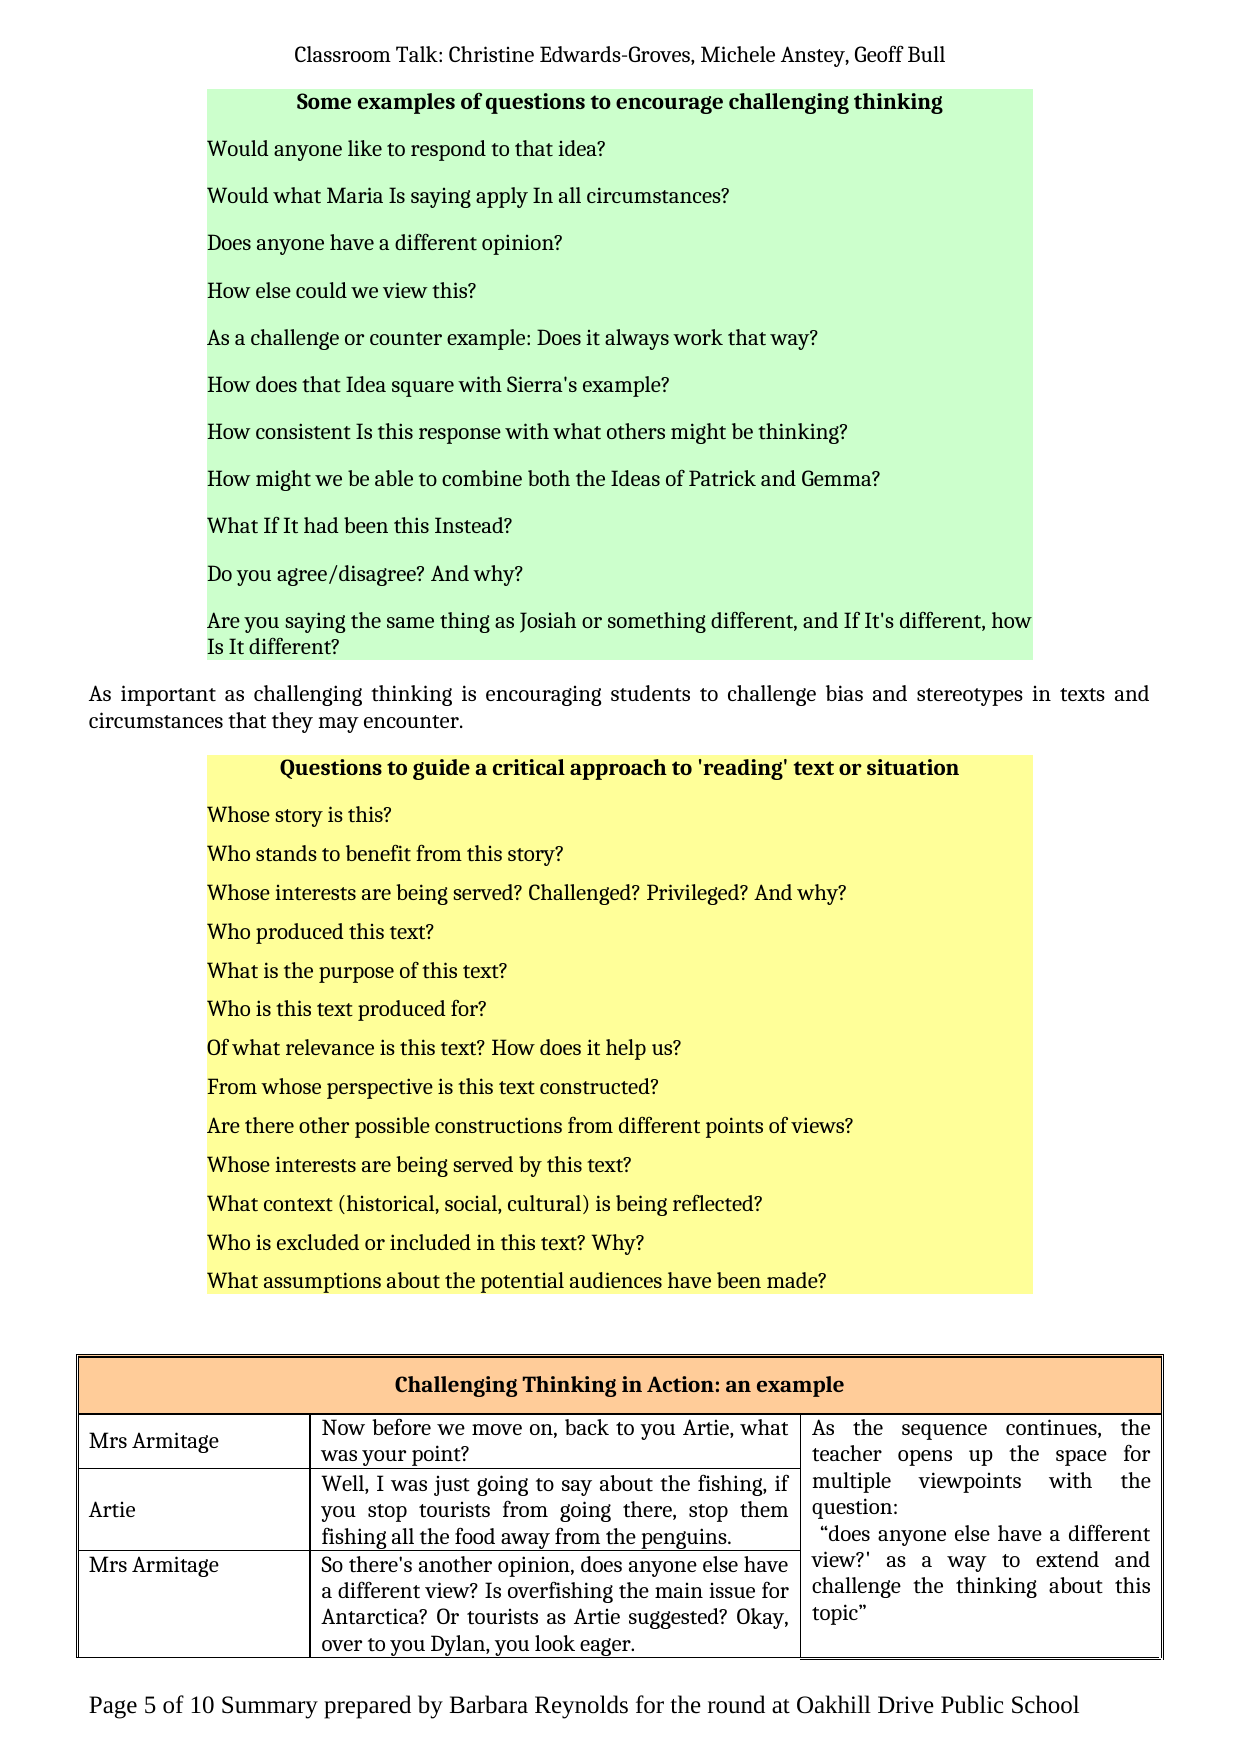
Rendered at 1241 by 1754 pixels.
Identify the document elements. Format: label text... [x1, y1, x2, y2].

text From whose perspective is this text constructed? [207, 1074, 1033, 1100]
table_cell Now before we move on, back to you Artie, what was your point? [311, 1415, 800, 1468]
table_cell As the sequence continues, the teacher opens up the space for multiple viewpoints with the question: “does anyone else have a different view?' as a way to extend and challenge the thinking about this topic” [801, 1415, 1161, 1657]
text Would anyone like to respond to that idea? [207, 136, 1033, 162]
text Are there other possible constructions from different points of views? [207, 1113, 1033, 1139]
text Of what relevance is this text? How does it help us? [207, 1035, 1033, 1061]
text Would what Maria Is saying apply In all circumstances? [207, 183, 1033, 209]
text Who produced this text? [207, 918, 1033, 945]
text Whose interests are being served by this text? [207, 1152, 1033, 1178]
text Who stands to benefit from this story? [207, 841, 1033, 867]
text What If It had been this Instead? [207, 513, 1033, 540]
table_cell Well, I was just going to say about the fishing, if you stop tourists from going there, stop them fishing all the food away from the penguins. [311, 1469, 800, 1550]
text How might we be able to combine both the Ideas of Patrick and Gemma? [207, 466, 1033, 492]
text How else could we view this? [207, 277, 1033, 304]
text Does anyone have a different opinion? [207, 230, 1033, 257]
text What is the purpose of this text? [207, 957, 1033, 984]
text As a challenge or counter example: Does it always work that way? [207, 324, 1033, 351]
text How consistent Is this response with what others might be thinking? [207, 419, 1033, 445]
text How does that Idea square with Sierra's example? [207, 372, 1033, 398]
text Do you agree/disagree? And why? [207, 561, 1033, 587]
table_cell Mrs Armitage [79, 1551, 309, 1657]
text What assumptions about the potential audiences have been made? [207, 1268, 1033, 1294]
text Questions to guide a critical approach to 'reading' text or situation [207, 755, 1033, 781]
table_cell So there's another opinion, does anyone else have a different view? Is overfishing the main issue for Antarctica? Or tourists as Artie suggested? Okay, over to you Dylan, you look eager. [311, 1551, 800, 1657]
text As important as challenging thinking is encouraging students to challenge bias and stereotypes in texts and circumstances that they may encounter. [89, 681, 1152, 734]
text Some examples of questions to encourage challenging thinking [207, 89, 1033, 115]
text Whose story is this? [207, 802, 1033, 828]
table_cell Mrs Armitage [79, 1415, 309, 1468]
text Are you saying the same thing as Josiah or something different, and If It's different, how Is It different? [207, 608, 1033, 660]
text Who is this text produced for? [207, 996, 1033, 1023]
text Who is excluded or included in this text? Why? [207, 1229, 1033, 1256]
text Whose interests are being served? Challenged? Privileged? And why? [207, 880, 1033, 906]
table_cell Artie [79, 1469, 309, 1550]
text What context (historical, social, cultural) is being reflected? [207, 1191, 1033, 1217]
table_header Challenging Thinking in Action: an example [79, 1358, 1161, 1413]
